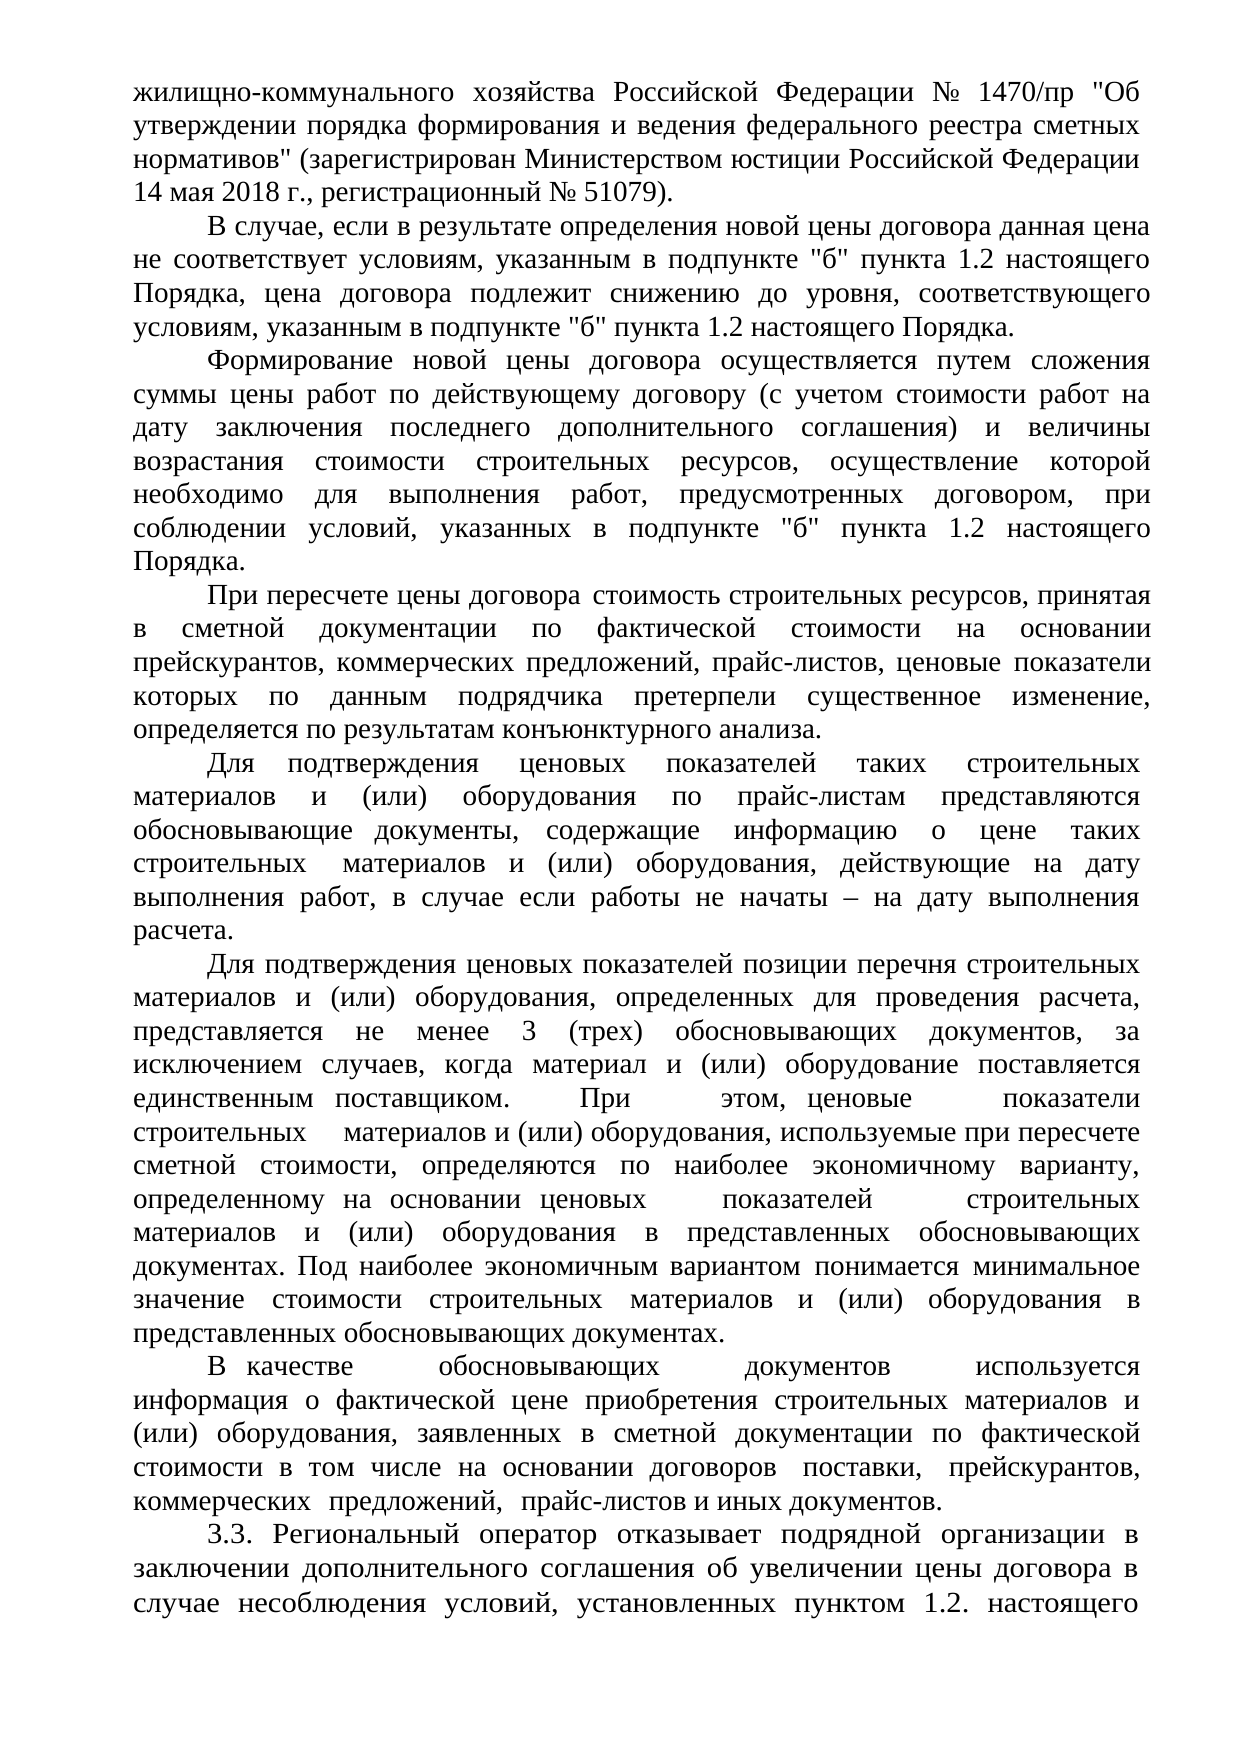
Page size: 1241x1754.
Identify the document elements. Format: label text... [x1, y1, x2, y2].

text В качестве обосновывающих документов используется информация о фактической цене приобретения строительных материалов и (или) оборудования, заявленных в сметной документации по фактической стоимости в том числе на основании договоров поставки, прейскурантов, коммерческих предложений, прайс-листов и иных документов. [133, 1348, 1140, 1516]
text При пересчете цены договора стоимость строительных ресурсов, принятая в сметной документации по фактической стоимости на основании прейскурантов, коммерческих предложений, прайс-листов, ценовые показатели которых по данным подрядчика претерпели существенное изменение, определяется по результатам конъюнктурного анализа. [133, 577, 1151, 745]
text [133, 74, 1141, 208]
text Для подтверждения ценовых показателей таких строительных материалов и (или) оборудования по прайс-листам представляются обосновывающие документы, содержащие информацию о цене таких строительных материалов и (или) оборудования, действующие на дату выполнения работ, в случае если работы не начаты – на дату выполнения расчета. [133, 745, 1140, 946]
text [133, 1516, 1140, 1619]
text Формирование новой цены договора осуществляется путем сложения суммы цены работ по действующему договору (с учетом стоимости работ на дату заключения последнего дополнительного соглашения) и величины возрастания стоимости строительных ресурсов, осуществление которой необходимо для выполнения работ, предусмотренных договором, при соблюдении условий, указанных в подпункте "б" пункта 1.2 настоящего Порядка. [133, 342, 1151, 577]
text В случае, если в результате определения новой цены договора данная цена не соответствует условиям, указанным в подпункте "б" пункта 1.2 настоящего Порядка, цена договора подлежит снижению до уровня, соответствующего условиям, указанным в подпункте "б" пункта 1.2 настоящего Порядка. [133, 208, 1151, 342]
text Для подтверждения ценовых показателей позиции перечня строительных материалов и (или) оборудования, определенных для проведения расчета, представляется не менее 3 (трех) обосновывающих документов, за исключением случаев, когда материал и (или) оборудование поставляется единственным поставщиком. При этом, ценовые показатели строительных материалов и (или) оборудования, используемые при пересчете сметной стоимости, определяются по наиболее экономичному варианту, определенному на основании ценовых показателей строительных материалов и (или) оборудования в представленных обосновывающих документах. Под наиболее экономичным вариантом понимается минимальное значение стоимости строительных материалов и (или) оборудования в представленных обосновывающих документах. [133, 946, 1140, 1348]
